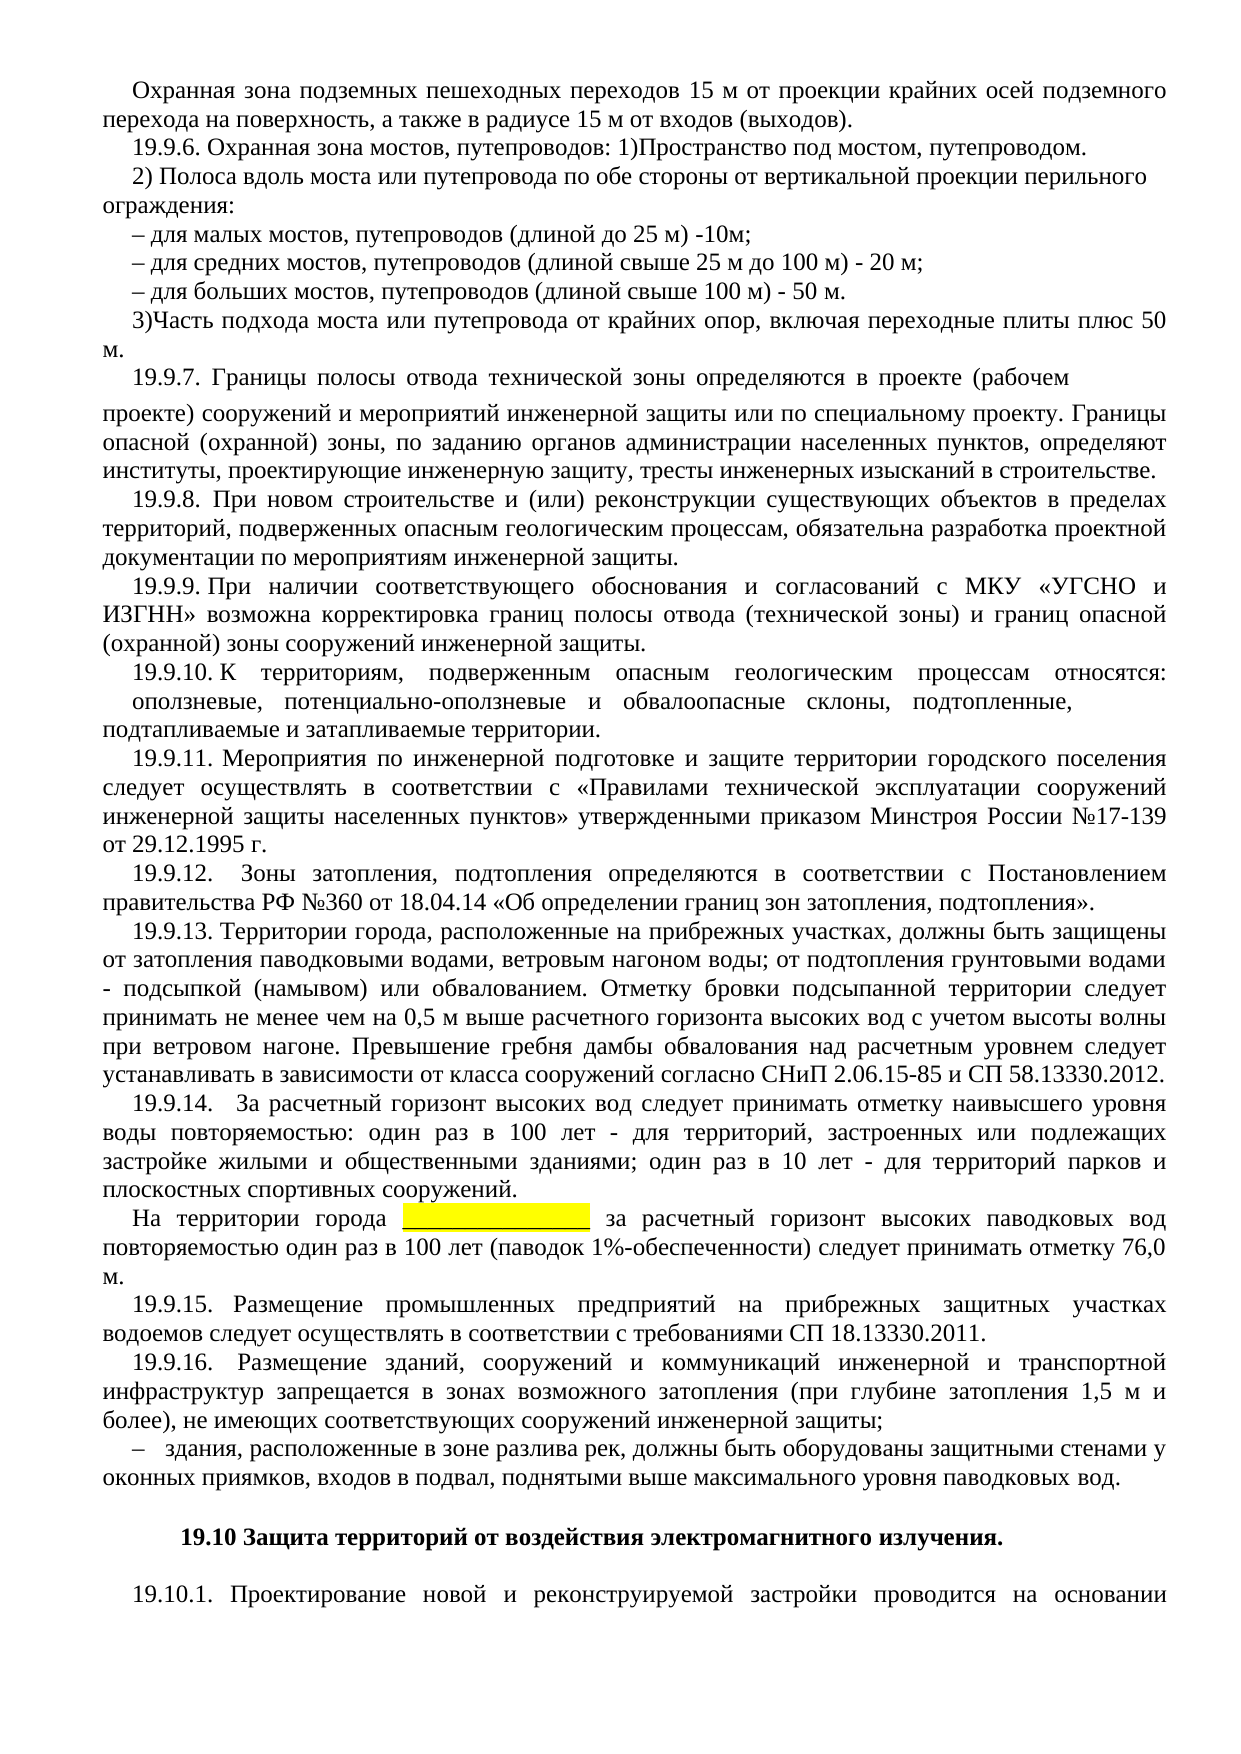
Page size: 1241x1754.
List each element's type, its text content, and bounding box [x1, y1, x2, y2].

list Границы полосы отвода технической зоны определяются в проекте (рабочем [132, 362, 1167, 391]
text Охранная зона подземных пешеходных переходов 15 м от проекции крайних осей подземного перехода на поверхность, а также в радиусе 15 м от входов (выходов). [102, 75, 1167, 132]
text подтапливаемые и затапливаемые территории. [102, 714, 1167, 743]
list здания, расположенные в зоне разлива рек, должны быть оборудованы защитными стенами у оконных приямков, входов в подвал, поднятыми выше максимального уровня паводковых вод. [102, 1433, 1167, 1491]
list При новом строительстве и (или) реконструкции существующих объектов в пределах территорий, подверженных опасным геологическим процессам, обязательна разработка проектной документации по мероприятиям инженерной защиты. [102, 484, 1167, 571]
list для больших мостов, путепроводов (длиной свыше 100 м) - 50 м. [102, 276, 1167, 305]
list Размещение зданий, сооружений и коммуникаций инженерной и транспортной инфраструктур запрещается в зонах возможного затопления (при глубине затопления 1,5 м и более), не имеющих соответствующих сооружений инженерной защиты; [102, 1347, 1167, 1433]
list К территориям, подверженным опасным геологическим процессам относятся: оползневые, потенциально-оползневые и обвалоопасные склоны, подтопленные, [132, 657, 1167, 714]
list Территории города, расположенные на прибрежных участках, должны быть защищены от затопления паводковыми водами, ветровым нагоном воды; от подтопления грунтовыми водами - подсыпкой (намывом) или обвалованием. Отметку бровки подсыпанной территории следует принимать не менее чем на 0,5 м выше расчетного горизонта высоких вод с учетом высоты волны при ветровом нагоне. Превышение гребня дамбы обвалования над расчетным уровнем следует устанавливать в зависимости от класса сооружений согласно СНиП 2.06.15-85 и СП 58.13330.2012. [102, 916, 1167, 1088]
list Охранная зона мостов, путепроводов: 1)Пространство под мостом, путепроводом. [132, 132, 1167, 161]
text проекте) сооружений и мероприятий инженерной защиты или по специальному проекту. Границы опасной (охранной) зоны, по заданию органов администрации населенных пунктов, определяют институты, проектирующие инженерную защиту, тресты инженерных изысканий в строительстве. [102, 398, 1167, 484]
list Зоны затопления, подтопления определяются в соответствии с Постановлением правительства РФ №360 от 18.04.14 «Об определении границ зон затопления, подтопления». [102, 858, 1167, 916]
list для средних мостов, путепроводов (длиной свыше 25 м до 100 м) - 20 м; [102, 247, 1167, 276]
text На территории города _______________ за расчетный горизонт высоких паводковых вод повторяемостью один раз в 100 лет (паводок 1%-обеспеченности) следует принимать отметку 76,0 м. [102, 1203, 1167, 1289]
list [102, 1579, 1167, 1608]
list Мероприятия по инженерной подготовке и защите территории городского поселения следует осуществлять в соответствии с «Правилами технической эксплуатации сооружений инженерной защиты населенных пунктов» утвержденными приказом Минстроя России №17-139 от 29.12.1995 г. [102, 743, 1167, 858]
text 2) Полоса вдоль моста или путепровода по обе стороны от вертикальной проекции перильного ограждения: [102, 161, 1167, 219]
list для малых мостов, путепроводов (длиной до 25 м) -10м; [102, 219, 1167, 247]
list При наличии соответствующего обоснования и согласований с МКУ «УГСНО и ИЗГНН» возможна корректировка границ полосы отвода (технической зоны) и границ опасной (охранной) зоны сооружений инженерной защиты. [102, 571, 1167, 657]
list Размещение промышленных предприятий на прибрежных защитных участках водоемов следует осуществлять в соответствии с требованиями СП 18.13330.2011. [102, 1289, 1167, 1347]
list За расчетный горизонт высоких вод следует принимать отметку наивысшего уровня воды повторяемостью: один раз в 100 лет - для территорий, застроенных или подлежащих застройке жилыми и общественными зданиями; один раз в 10 лет - для территорий парков и плоскостных спортивных сооружений. [102, 1088, 1167, 1203]
text 3)Часть подхода моста или путепровода от крайних опор, включая переходные плиты плюс 50 м. [102, 305, 1167, 362]
subtitle Защита территорий от воздействия электромагнитного излучения. [180, 1522, 1167, 1551]
